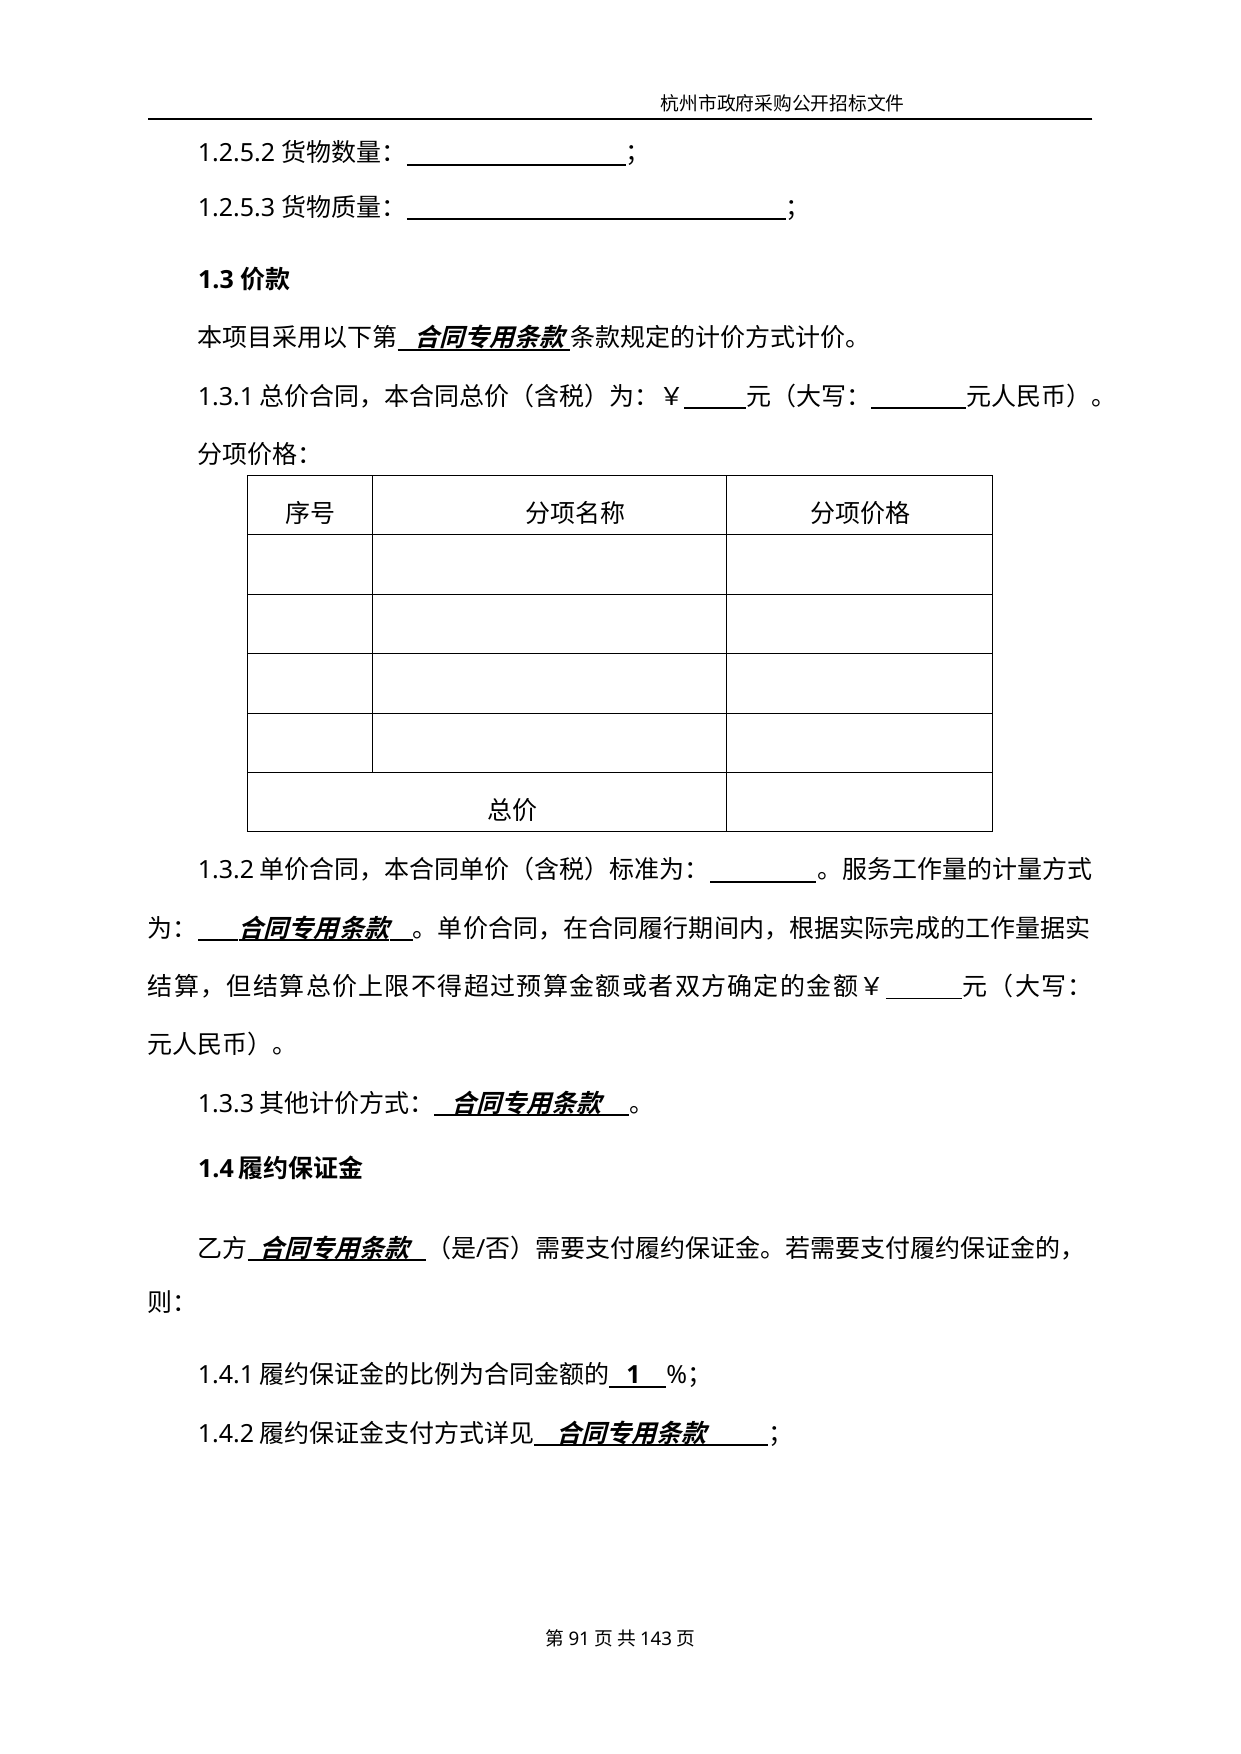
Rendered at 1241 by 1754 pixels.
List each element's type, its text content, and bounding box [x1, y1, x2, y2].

text 1.3 价款 [148, 242, 1092, 300]
text 乙方 合同专用条款 （是/否）需要支付履约保证金。若需要支付履约保证金的，则： [148, 1228, 1092, 1319]
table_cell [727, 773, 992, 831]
text 1.4.1履约保证金的比例为合同金额的 1 %； [148, 1337, 1092, 1395]
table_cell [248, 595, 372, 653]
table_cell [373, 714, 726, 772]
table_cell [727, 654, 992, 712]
text 1.2.5.2 货物数量： ； [148, 133, 1092, 169]
text 1.4.2履约保证金支付方式详见 合同专用条款 ； [148, 1395, 1092, 1454]
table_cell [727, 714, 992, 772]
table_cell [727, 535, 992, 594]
text 1.2.5.3 货物质量： ； [148, 187, 1092, 223]
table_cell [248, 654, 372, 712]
text 1.4履约保证金 [148, 1149, 1092, 1185]
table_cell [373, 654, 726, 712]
text 1.3.1总价合同，本合同总价（含税）为：￥ 元（大写： 元人民币）。 [148, 358, 1092, 417]
text 分项价格： [148, 417, 1092, 475]
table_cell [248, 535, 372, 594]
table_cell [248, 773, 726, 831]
text 1.3.2单价合同，本合同单价（含税）标准为： 。服务工作量的计量方式为： 合同专用条款 。单价合同，在合同履行期间内，根据实际完成的工作量据实结算，但结算总价上限不得超过预算金额或者双方确定的金额￥ 元（大写： 元人民币）。 [148, 832, 1092, 1066]
text 本项目采用以下第 合同专用条款 条款规定的计价方式计价。 [148, 300, 1092, 358]
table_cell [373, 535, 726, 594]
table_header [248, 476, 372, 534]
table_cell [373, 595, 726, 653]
text 1.3.3其他计价方式： 合同专用条款 。 [148, 1066, 1092, 1124]
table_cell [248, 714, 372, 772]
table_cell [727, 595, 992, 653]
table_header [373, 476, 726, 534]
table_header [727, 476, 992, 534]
